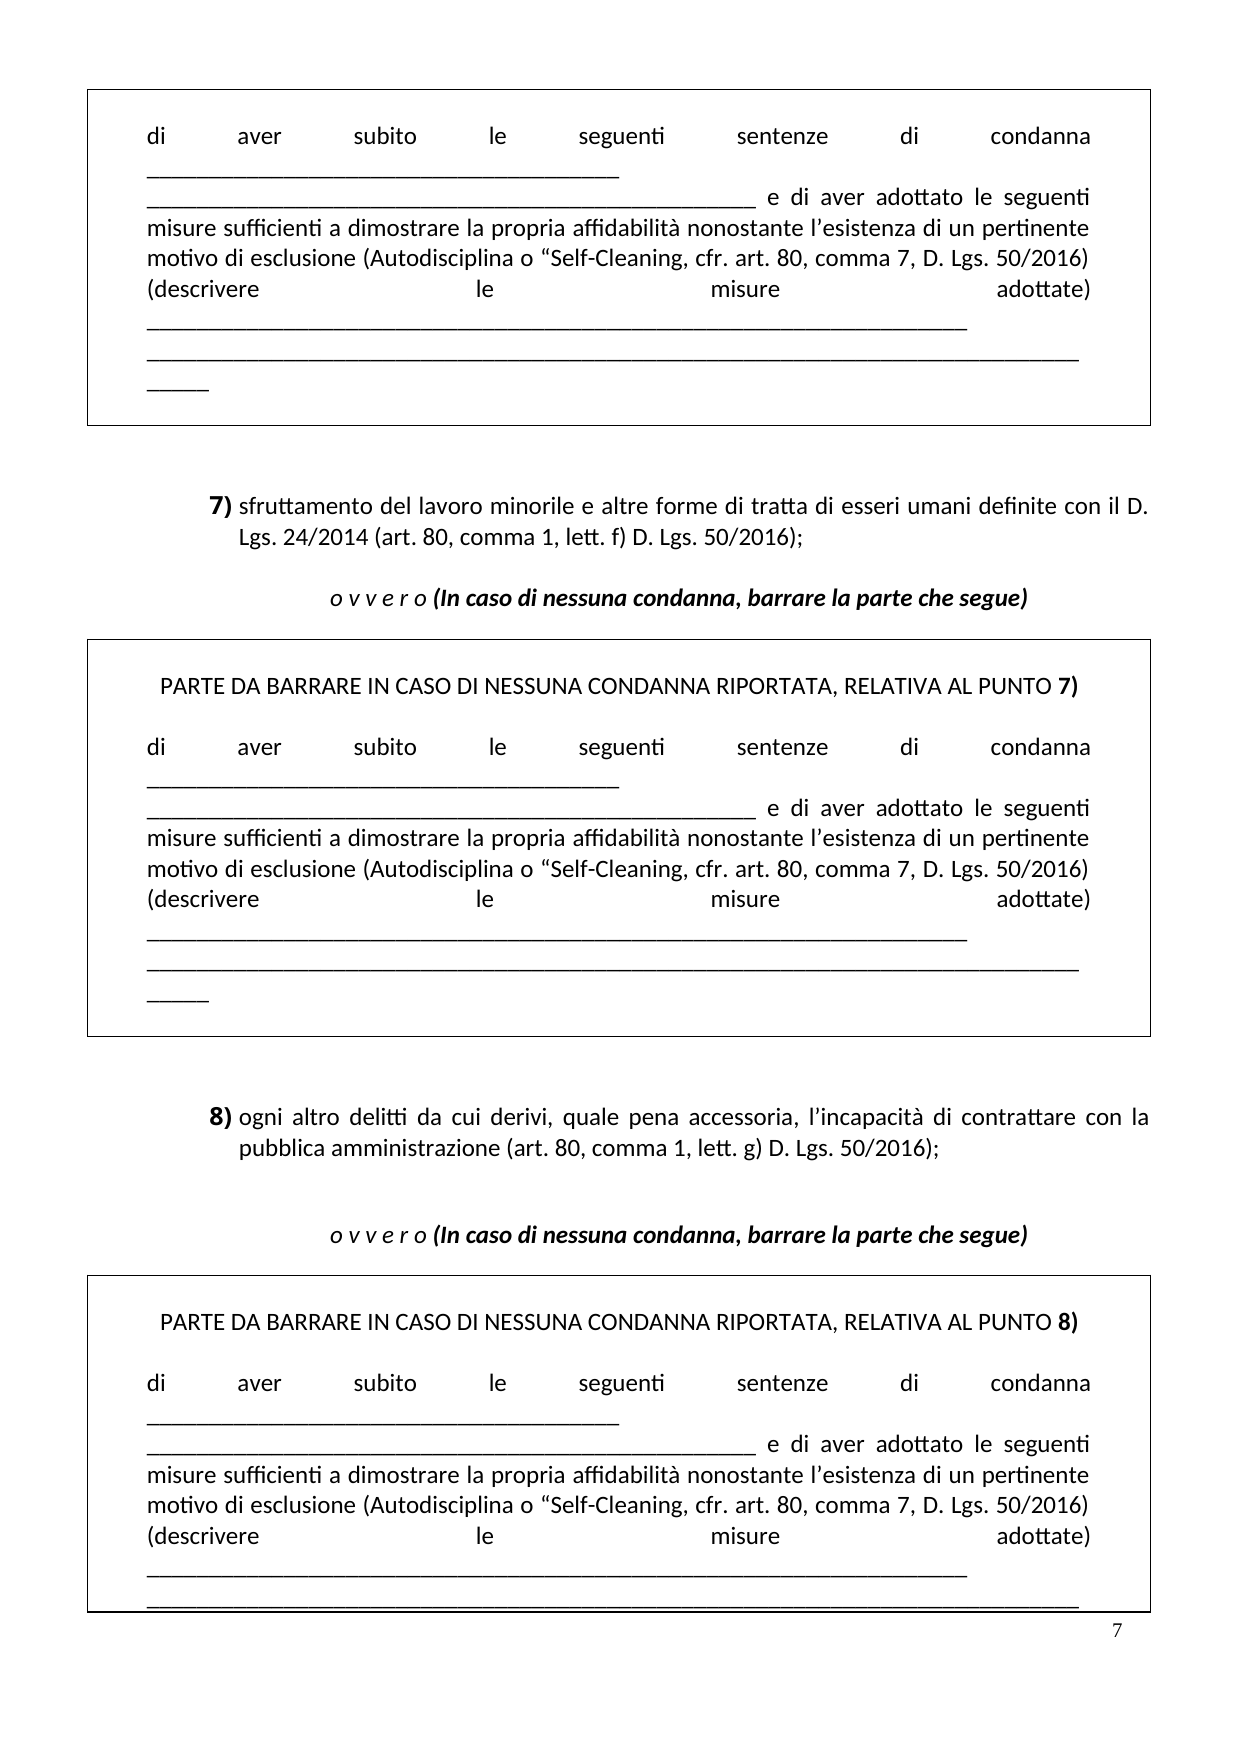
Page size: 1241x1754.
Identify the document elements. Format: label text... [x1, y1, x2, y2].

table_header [88, 1276, 1150, 1611]
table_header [88, 90, 1150, 425]
list o v v e r o (In caso di nessuna condanna, barrare la parte che segue) [207, 1219, 1152, 1249]
list o v v e r o (In caso di nessuna condanna, barrare la parte che segue) [207, 583, 1152, 613]
list ogni altro delitti da cui derivi, quale pena accessoria, l’incapacità di contrattare con la pubblica amministrazione (art. 80, comma 1, lett. g) D. Lgs. 50/2016); [209, 1098, 1152, 1163]
table_header PARTE DA BARRARE IN CASO DI NESSUNA CONDANNA RIPORTATA, RELATIVA AL PUNTO 7) di aver subito le seguenti sentenze di condanna ______________________________________ _________________________________________________ e di aver adottato le seguenti misure sufficienti a dimostrare la propria affidabilità nonostante l’esistenza di un pertinente motivo di esclusione (Autodisciplina o “Self-Cleaning, cfr. art. 80, comma 7, D. Lgs. 50/2016) (descrivere le misure adottate) __________________________________________________________________ ________________________________________________________________________________ [88, 640, 1150, 1036]
list sfruttamento del lavoro minorile e altre forme di tratta di esseri umani definite con il D. Lgs. 24/2014 (art. 80, comma 1, lett. f) D. Lgs. 50/2016); [209, 487, 1152, 552]
